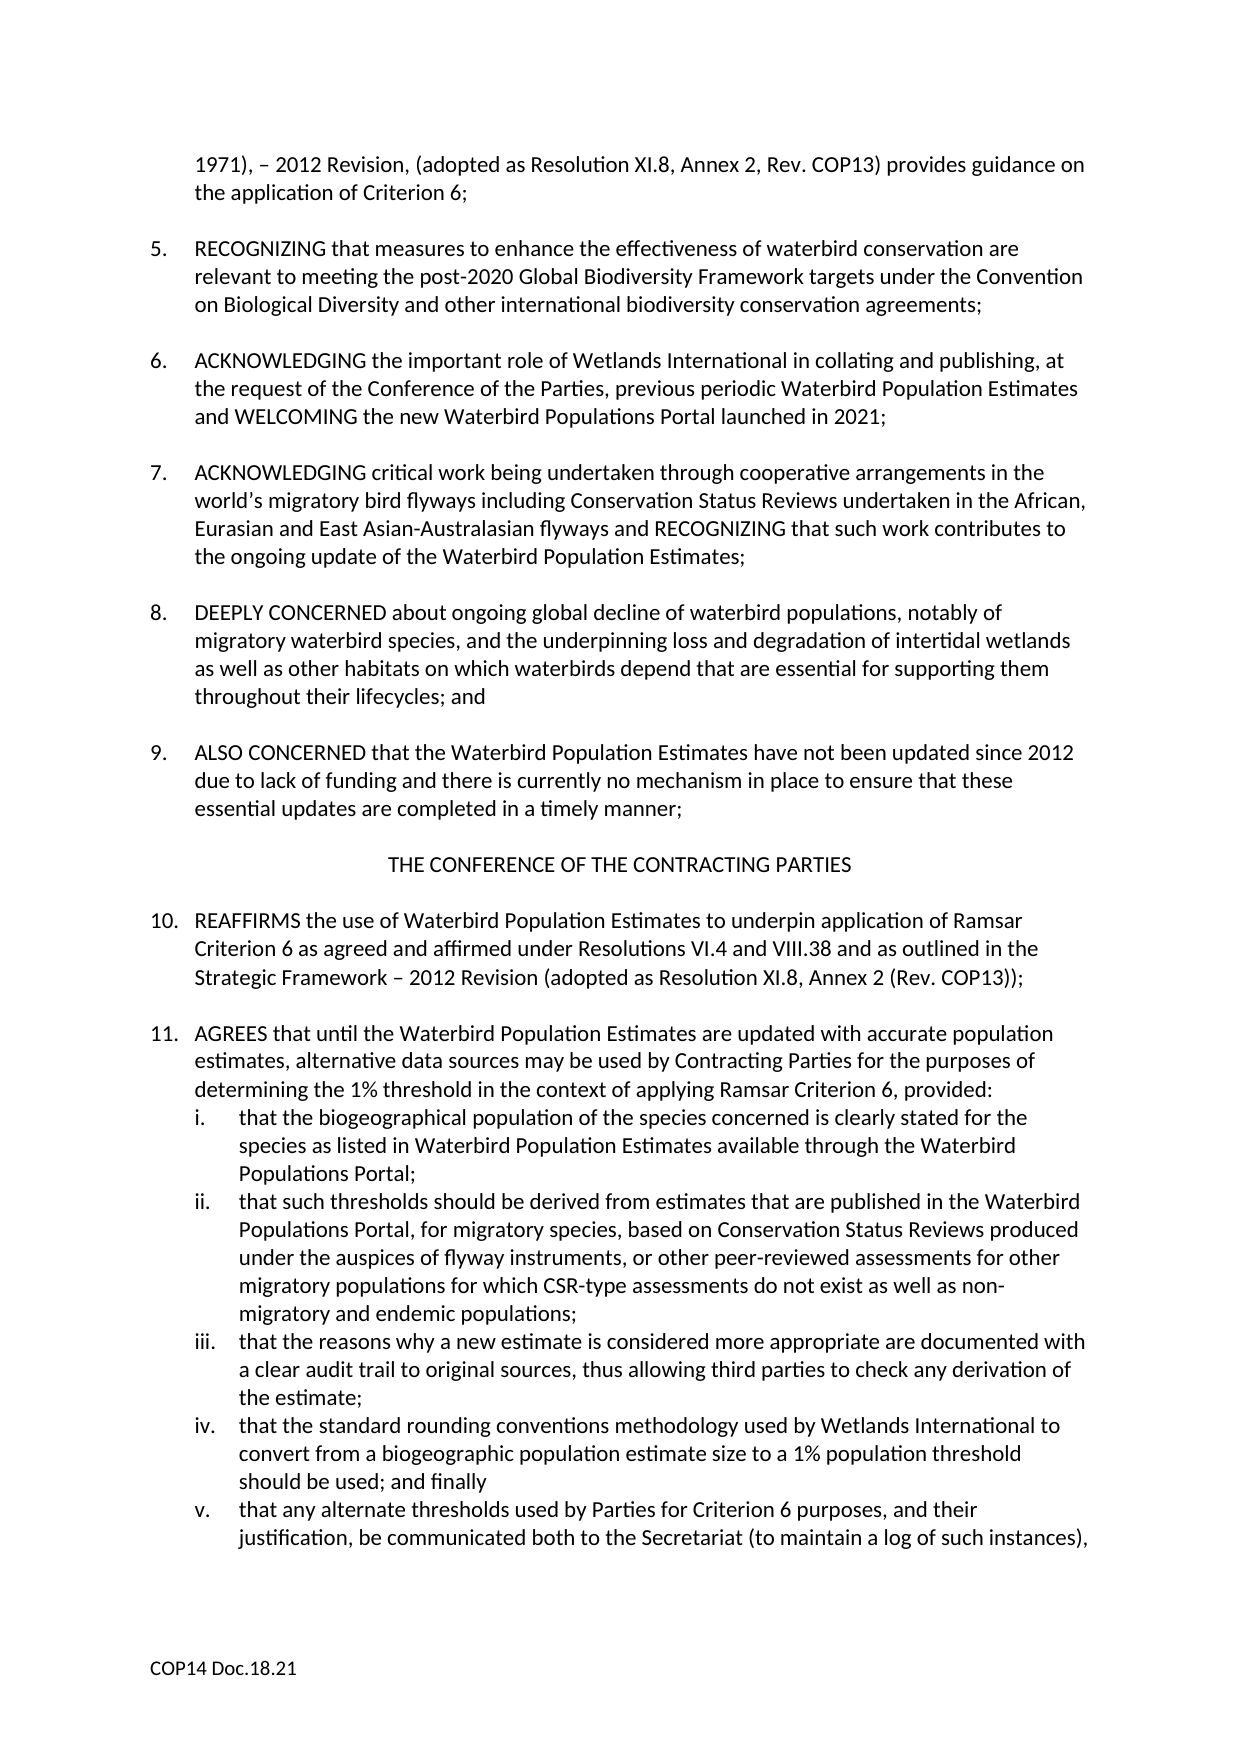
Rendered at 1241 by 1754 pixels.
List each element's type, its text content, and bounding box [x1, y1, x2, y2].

text 10. REAFFIRMS the use of Waterbird Population Estimates to underpin application of Ramsar Criterion 6 as agreed and affirmed under Resolutions VI.4 and VIII.38 and as outlined in the Strategic Framework – 2012 Revision (adopted as Resolution XI.8, Annex 2 (Rev. COP13)); [150, 907, 1090, 991]
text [194, 1495, 1090, 1551]
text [150, 150, 1090, 206]
text 5. RECOGNIZING that measures to enhance the effectiveness of waterbird conservation are relevant to meeting the post-2020 Global Biodiversity Framework targets under the Convention on Biological Diversity and other international biodiversity conservation agreements; [150, 234, 1090, 318]
text 8. DEEPLY CONCERNED about ongoing global decline of waterbird populations, notably of migratory waterbird species, and the underpinning loss and degradation of intertidal wetlands as well as other habitats on which waterbirds depend that are essential for supporting them throughout their lifecycles; and [150, 598, 1090, 710]
text i. that the biogeographical population of the species concerned is clearly stated for the species as listed in Waterbird Population Estimates available through the Waterbird Populations Portal; [194, 1103, 1090, 1187]
text 7. ACKNOWLEDGING critical work being undertaken through cooperative arrangements in the world’s migratory bird flyways including Conservation Status Reviews undertaken in the African, Eurasian and East Asian-Australasian flyways and RECOGNIZING that such work contributes to the ongoing update of the Waterbird Population Estimates; [150, 458, 1090, 570]
text iii. that the reasons why a new estimate is considered more appropriate are documented with a clear audit trail to original sources, thus allowing third parties to check any derivation of the estimate; [194, 1327, 1090, 1411]
text 6. ACKNOWLEDGING the important role of Wetlands International in collating and publishing, at the request of the Conference of the Parties, previous periodic Waterbird Population Estimates and WELCOMING the new Waterbird Populations Portal launched in 2021; [150, 346, 1090, 430]
text 11. AGREES that until the Waterbird Population Estimates are updated with accurate population estimates, alternative data sources may be used by Contracting Parties for the purposes of determining the 1% threshold in the context of applying Ramsar Criterion 6, provided: [150, 1019, 1090, 1103]
text iv. that the standard rounding conventions methodology used by Wetlands International to convert from a biogeographic population estimate size to a 1% population threshold should be used; and finally [194, 1411, 1090, 1495]
text ii. that such thresholds should be derived from estimates that are published in the Waterbird Populations Portal, for migratory species, based on Conservation Status Reviews produced under the auspices of flyway instruments, or other peer-reviewed assessments for other migratory populations for which CSR-type assessments do not exist as well as non-migratory and endemic populations; [194, 1187, 1090, 1327]
subtitle THE CONFERENCE OF THE CONTRACTING PARTIES [150, 851, 1090, 878]
text 9. ALSO CONCERNED that the Waterbird Population Estimates have not been updated since 2012 due to lack of funding and there is currently no mechanism in place to ensure that these essential updates are completed in a timely manner; [150, 738, 1090, 822]
